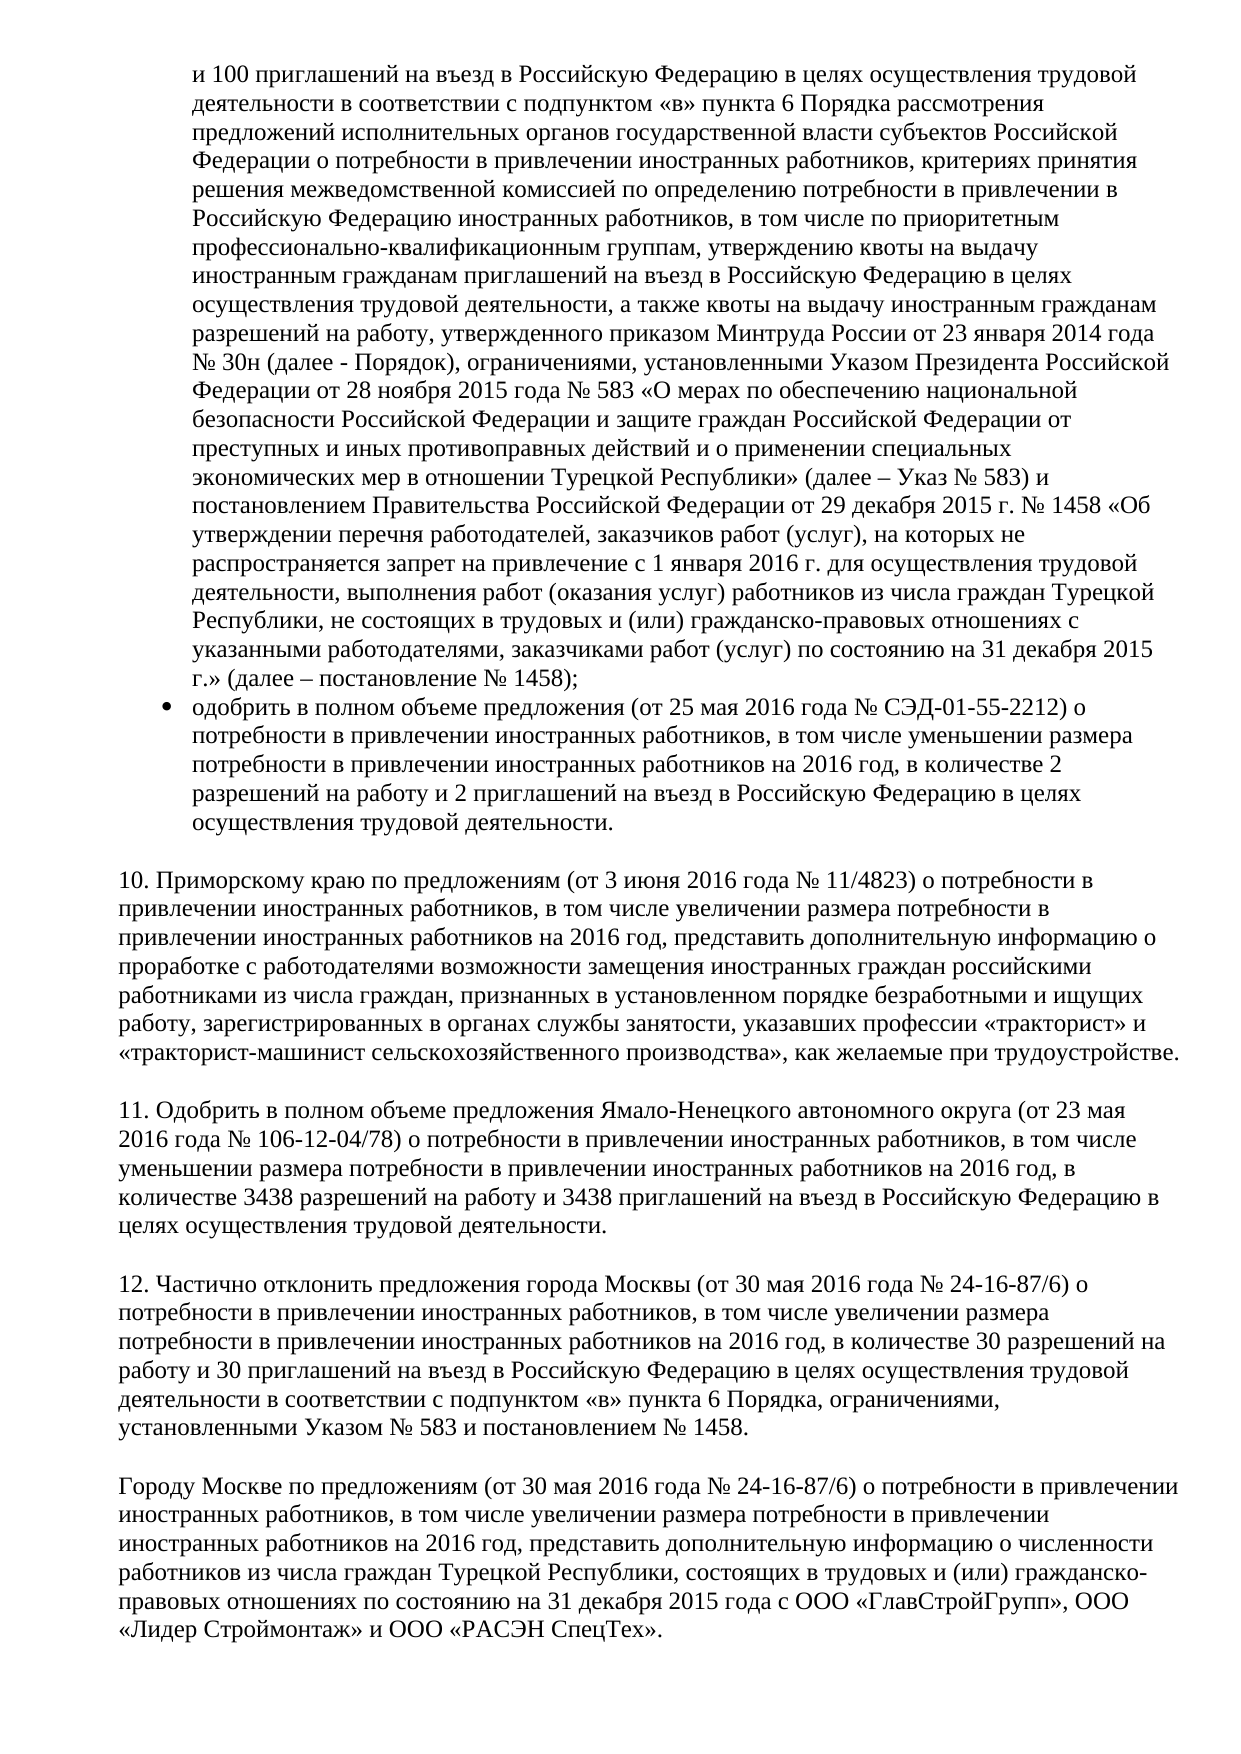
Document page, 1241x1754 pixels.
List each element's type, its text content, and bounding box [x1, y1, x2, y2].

text Городу Москве по предложениям (от 30 мая 2016 года № 24-16-87/6) о потребности в привлечении иностранных работников, в том числе увеличении размера потребности в привлечении иностранных работников на 2016 год, представить дополнительную информацию о численности работников из числа граждан Турецкой Республики, состоящих в трудовых и (или) гражданско-правовых отношениях по состоянию на 31 декабря 2015 года с ООО «ГлавСтройГрупп», ООО «Лидер Строймонтаж» и ООО «РАСЭН СпецТех». [118, 1471, 1181, 1643]
text 10. Приморскому краю по предложениям (от 3 июня 2016 года № 11/4823) о потребности в привлечении иностранных работников, в том числе увеличении размера потребности в привлечении иностранных работников на 2016 год, представить дополнительную информацию о проработке с работодателями возможности замещения иностранных граждан российскими работниками из числа граждан, признанных в установленном порядке безработными и ищущих работу, зарегистрированных в органах службы занятости, указавших профессии «тракторист» и «тракторист-машинист сельскохозяйственного производства», как желаемые при трудоустройстве. [118, 865, 1181, 1066]
text 12. Частично отклонить предложения города Москвы (от 30 мая 2016 года № 24-16-87/6) о потребности в привлечении иностранных работников, в том числе увеличении размера потребности в привлечении иностранных работников на 2016 год, в количестве 30 разрешений на работу и 30 приглашений на въезд в Российскую Федерацию в целях осуществления трудовой деятельности в соответствии с подпунктом «в» пункта 6 Порядка, ограничениями, установленными Указом № 583 и постановлением № 1458. [118, 1269, 1181, 1441]
list одобрить в полном объеме предложения (от 25 мая 2016 года № СЭД-01-55-2212) о потребности в привлечении иностранных работников, в том числе уменьшении размера потребности в привлечении иностранных работников на 2016 год, в количестве 2 разрешений на работу и 2 приглашений на въезд в Российскую Федерацию в целях осуществления трудовой деятельности. [162, 692, 1181, 835]
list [162, 59, 1181, 692]
text 11. Одобрить в полном объеме предложения Ямало-Ненецкого автономного округа (от 23 мая 2016 года № 106-12-04/78) о потребности в привлечении иностранных работников, в том числе уменьшении размера потребности в привлечении иностранных работников на 2016 год, в количестве 3438 разрешений на работу и 3438 приглашений на въезд в Российскую Федерацию в целях осуществления трудовой деятельности. [118, 1096, 1181, 1239]
